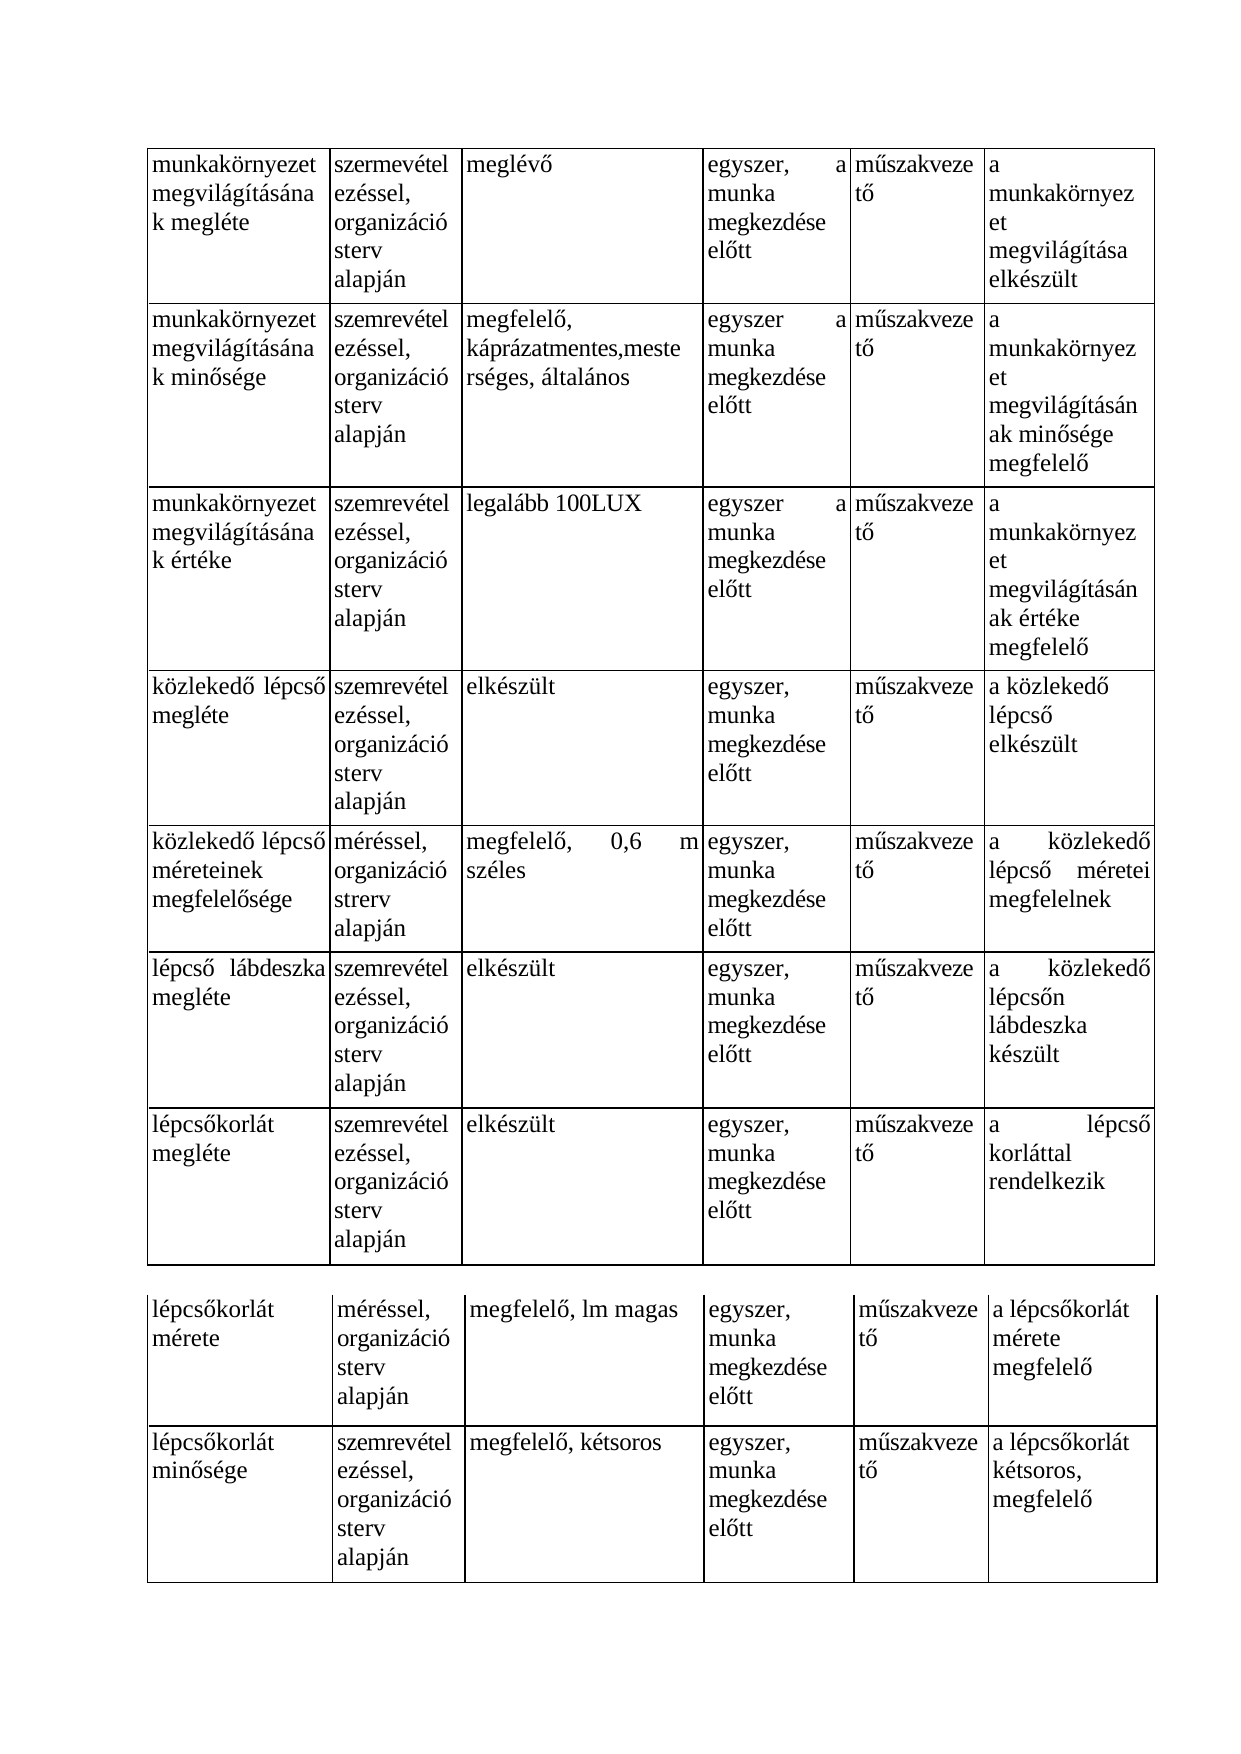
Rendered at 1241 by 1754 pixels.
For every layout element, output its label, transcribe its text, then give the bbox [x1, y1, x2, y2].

table_cell munkakörnyezet megvilágításána k minősége [148, 304, 329, 486]
table_cell legalább 100LUX [463, 488, 702, 670]
table_cell a munkakörnyez et megvilágítása elkészült [985, 149, 1154, 303]
table_cell műszakveze tő [851, 149, 984, 303]
table_header egyszer, munka megkezdése előtt [705, 1295, 853, 1425]
table_cell szemrevétel ezéssel, organizáció sterv alapján [331, 1109, 461, 1264]
table_cell a lépcsőkorlát kétsoros, megfelelő [989, 1427, 1156, 1582]
table_cell egyszer a munka megkezdése előtt [704, 488, 850, 670]
table_header a lépcsőkorlát mérete megfelelő [989, 1295, 1156, 1425]
table_cell szemrevétel ezéssel, organizáció sterv alapján [331, 304, 461, 486]
table_cell munkakörnyezet megvilágításána k megléte [148, 149, 329, 303]
table_cell megfelelő, 0,6 m széles [463, 826, 702, 951]
table_cell szemrevétel ezéssel, organizáció sterv alapján [331, 671, 461, 825]
table_cell szermevétel ezéssel, organizáció sterv alapján [331, 149, 461, 303]
table_cell lépcsőkorlát minősége [148, 1426, 332, 1582]
table_cell elkészült [463, 671, 702, 825]
table_cell a lépcső korláttal rendelkezik [985, 1109, 1154, 1264]
table_header méréssel, organizáció sterv alapján [333, 1295, 464, 1425]
table_cell egyszer, munka megkezdése előtt [704, 953, 850, 1107]
table_cell megfelelő, káprázatmentes,meste rséges, általános [463, 304, 702, 486]
table_cell műszakveze tő [851, 1109, 984, 1264]
table_cell a közlekedő lépcsőn lábdeszka készült [985, 953, 1154, 1107]
table_cell a közlekedő lépcső méretei megfelelnek [985, 826, 1154, 951]
table_cell a munkakörnyez et megvilágításán ak minősége megfelelő [985, 304, 1154, 486]
table_cell műszakveze tő [851, 304, 984, 486]
table_cell méréssel, organizáció strerv alapján [331, 826, 461, 951]
table_cell szemrevétel ezéssel, organizáció sterv alapján [333, 1427, 464, 1582]
table_cell lépcsőkorlát megléte [148, 1108, 329, 1264]
table_cell szemrevétel ezéssel, organizáció sterv alapján [331, 953, 461, 1107]
table_cell munkakörnyezet megvilágításána k értéke [148, 487, 329, 670]
table_cell egyszer, munka megkezdése előtt [704, 1109, 850, 1264]
table_cell a munkakörnyez et megvilágításán ak értéke megfelelő [985, 488, 1154, 670]
table_cell megfelelő, kétsoros [466, 1427, 703, 1582]
table_cell műszakveze tő [851, 953, 984, 1107]
table_header megfelelő, lm magas [466, 1295, 703, 1425]
table_cell meglévő [463, 149, 702, 303]
table_header műszakveze tő [855, 1295, 988, 1425]
table_cell műszakveze tő [851, 826, 984, 951]
table_cell közlekedő lépcső megléte [148, 671, 329, 825]
table_cell elkészült [463, 1109, 702, 1264]
table_cell egyszer, munka megkezdése előtt [704, 671, 850, 825]
table_cell közlekedő lépcső méreteinek megfelelősége [148, 826, 329, 951]
table_cell lépcső lábdeszka megléte [148, 952, 329, 1107]
table_cell műszakveze tő [855, 1427, 988, 1582]
table_cell szemrevétel ezéssel, organizáció sterv alapján [331, 488, 461, 670]
table_cell egyszer a munka megkezdése előtt [704, 304, 850, 486]
table_cell elkészült [463, 953, 702, 1107]
table_cell műszakveze tő [851, 488, 984, 670]
table_cell egyszer, munka megkezdése előtt [704, 826, 850, 951]
table_header lépcsőkorlát mérete [148, 1295, 332, 1425]
table_cell a közlekedő lépcső elkészült [985, 671, 1154, 825]
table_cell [705, 1427, 853, 1582]
table_cell egyszer, a munka megkezdése előtt [704, 149, 850, 303]
table_cell műszakveze tő [851, 671, 984, 825]
